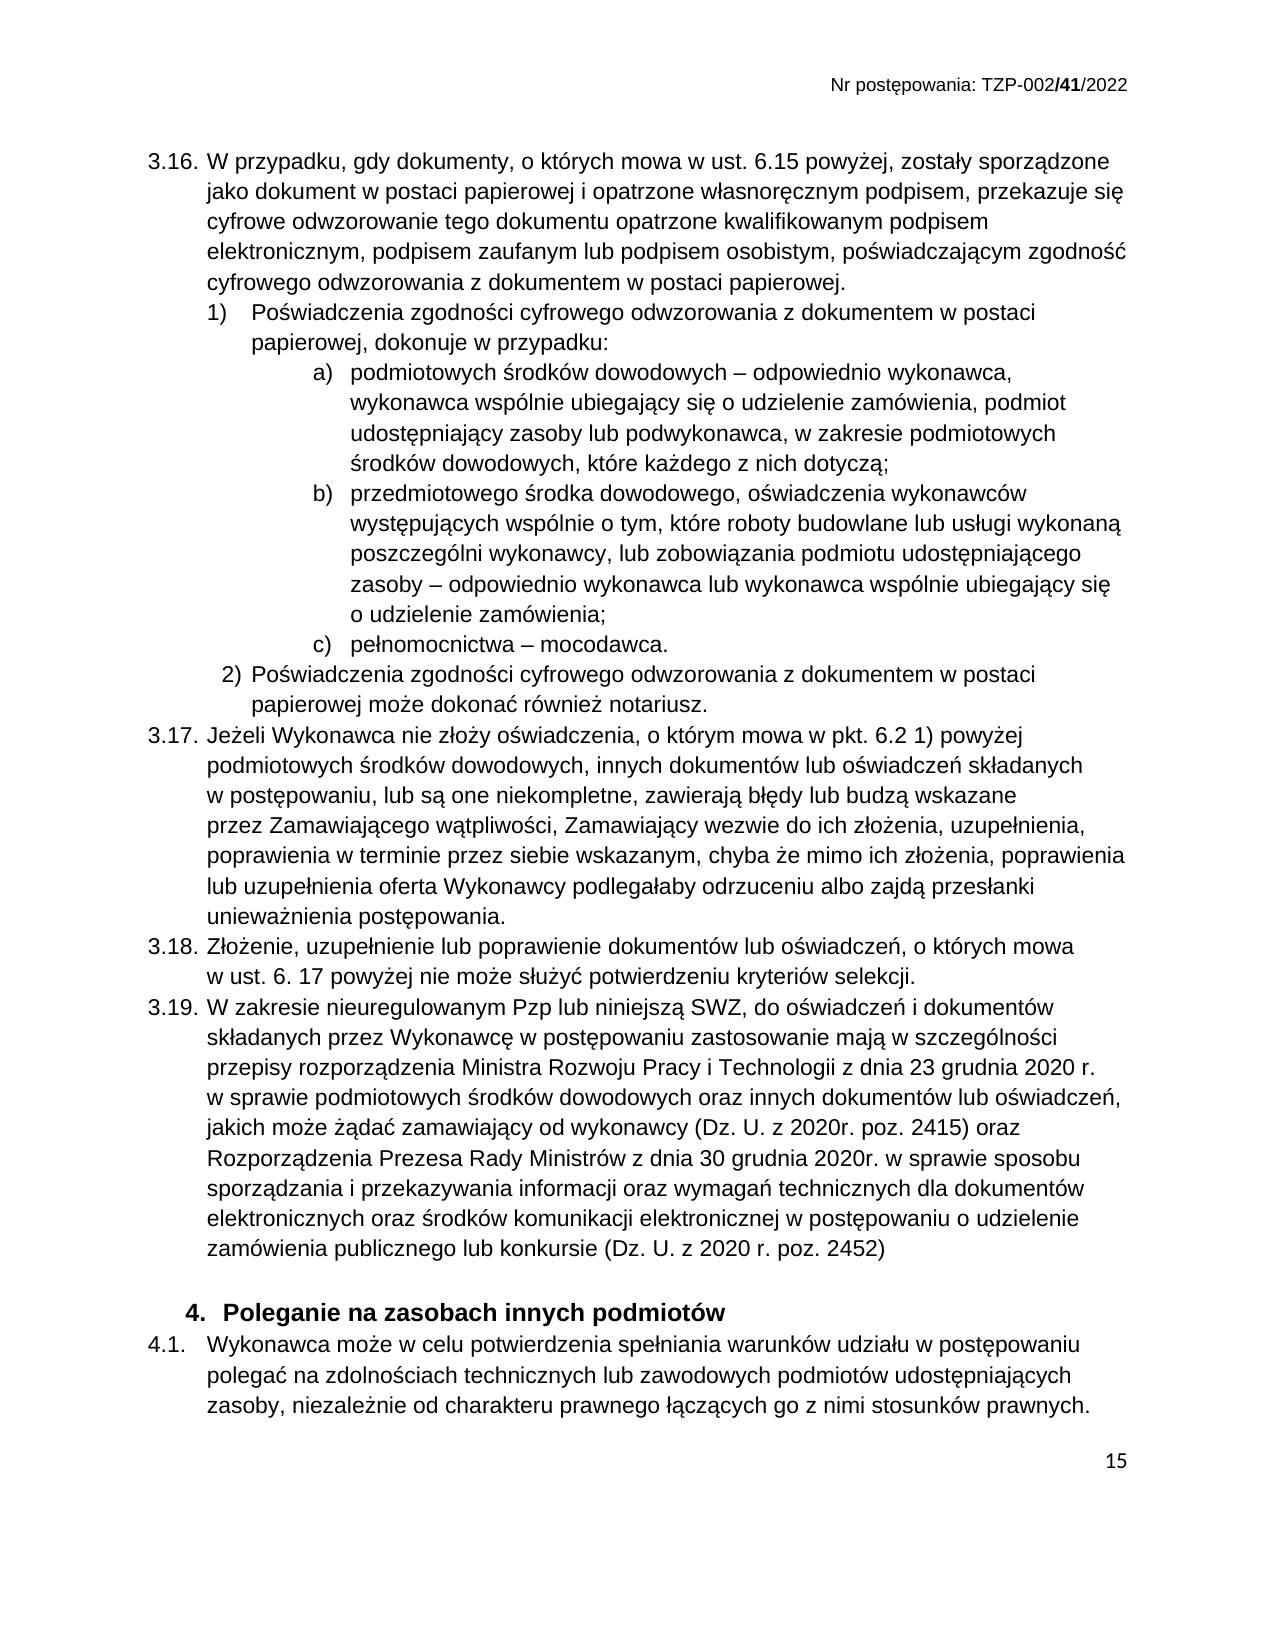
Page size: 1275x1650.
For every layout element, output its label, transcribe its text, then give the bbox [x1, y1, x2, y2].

list podmiotowych środków dowodowych – odpowiednio wykonawca, wykonawca wspólnie ubiegający się o udzielenie zamówienia, podmiot udostępniający zasoby lub podwykonawca, w zakresie podmiotowych środków dowodowych, które każdego z nich dotyczą; [313, 359, 1127, 476]
list Wykonawca może w celu potwierdzenia spełniania warunków udziału w postępowaniu polegać na zdolnościach technicznych lub zawodowych podmiotów udostępniających zasoby, niezależnie od charakteru prawnego łączących go z nimi stosunków prawnych. [148, 1331, 1127, 1418]
list Złożenie, uzupełnienie lub poprawienie dokumentów lub oświadczeń, o których mowa w ust. 6. 17 powyżej nie może służyć potwierdzeniu kryteriów selekcji. [148, 933, 1127, 989]
list pełnomocnictwa – mocodawca. [313, 631, 1127, 657]
list W przypadku, gdy dokumenty, o których mowa w ust. 6.15 powyżej, zostały sporządzone jako dokument w postaci papierowej i opatrzone własnoręcznym podpisem, przekazuje się cyfrowe odwzorowanie tego dokumentu opatrzone kwalifikowanym podpisem elektronicznym, podpisem zaufanym lub podpisem osobistym, poświadczającym zgodność cyfrowego odwzorowania z dokumentem w postaci papierowej. [148, 148, 1127, 295]
list Poświadczenia zgodności cyfrowego odwzorowania z dokumentem w postaci papierowej, dokonuje w przypadku: [207, 299, 1127, 355]
list Jeżeli Wykonawca nie złoży oświadczenia, o którym mowa w pkt. 6.2 1) powyżej podmiotowych środków dowodowych, innych dokumentów lub oświadczeń składanych w postępowaniu, lub są one niekompletne, zawierają błędy lub budzą wskazane przez Zamawiającego wątpliwości, Zamawiający wezwie do ich złożenia, uzupełnienia, poprawienia w terminie przez siebie wskazanym, chyba że mimo ich złożenia, poprawienia lub uzupełnienia oferta Wykonawcy podlegałaby odrzuceniu albo zajdą przesłanki unieważnienia postępowania. [148, 722, 1127, 929]
list Poleganie na zasobach innych podmiotów [185, 1298, 1127, 1327]
list Poświadczenia zgodności cyfrowego odwzorowania z dokumentem w postaci papierowej może dokonać również notariusz. [221, 661, 1127, 718]
list przedmiotowego środka dowodowego, oświadczenia wykonawców występujących wspólnie o tym, które roboty budowlane lub usługi wykonaną poszczególni wykonawcy, lub zobowiązania podmiotu udostępniającego zasoby – odpowiednio wykonawca lub wykonawca wspólnie ubiegający się o udzielenie zamówienia; [313, 480, 1127, 627]
list W zakresie nieuregulowanym Pzp lub niniejszą SWZ, do oświadczeń i dokumentów składanych przez Wykonawcę w postępowaniu zastosowanie mają w szczególności przepisy rozporządzenia Ministra Rozwoju Pracy i Technologii z dnia 23 grudnia 2020 r. w sprawie podmiotowych środków dowodowych oraz innych dokumentów lub oświadczeń, jakich może żądać zamawiający od wykonawcy (Dz. U. z 2020r. poz. 2415) oraz Rozporządzenia Prezesa Rady Ministrów z dnia 30 grudnia 2020r. w sprawie sposobu sporządzania i przekazywania informacji oraz wymagań technicznych dla dokumentów elektronicznych oraz środków komunikacji elektronicznej w postępowaniu o udzielenie zamówienia publicznego lub konkursie (Dz. U. z 2020 r. poz. 2452) [148, 993, 1127, 1261]
